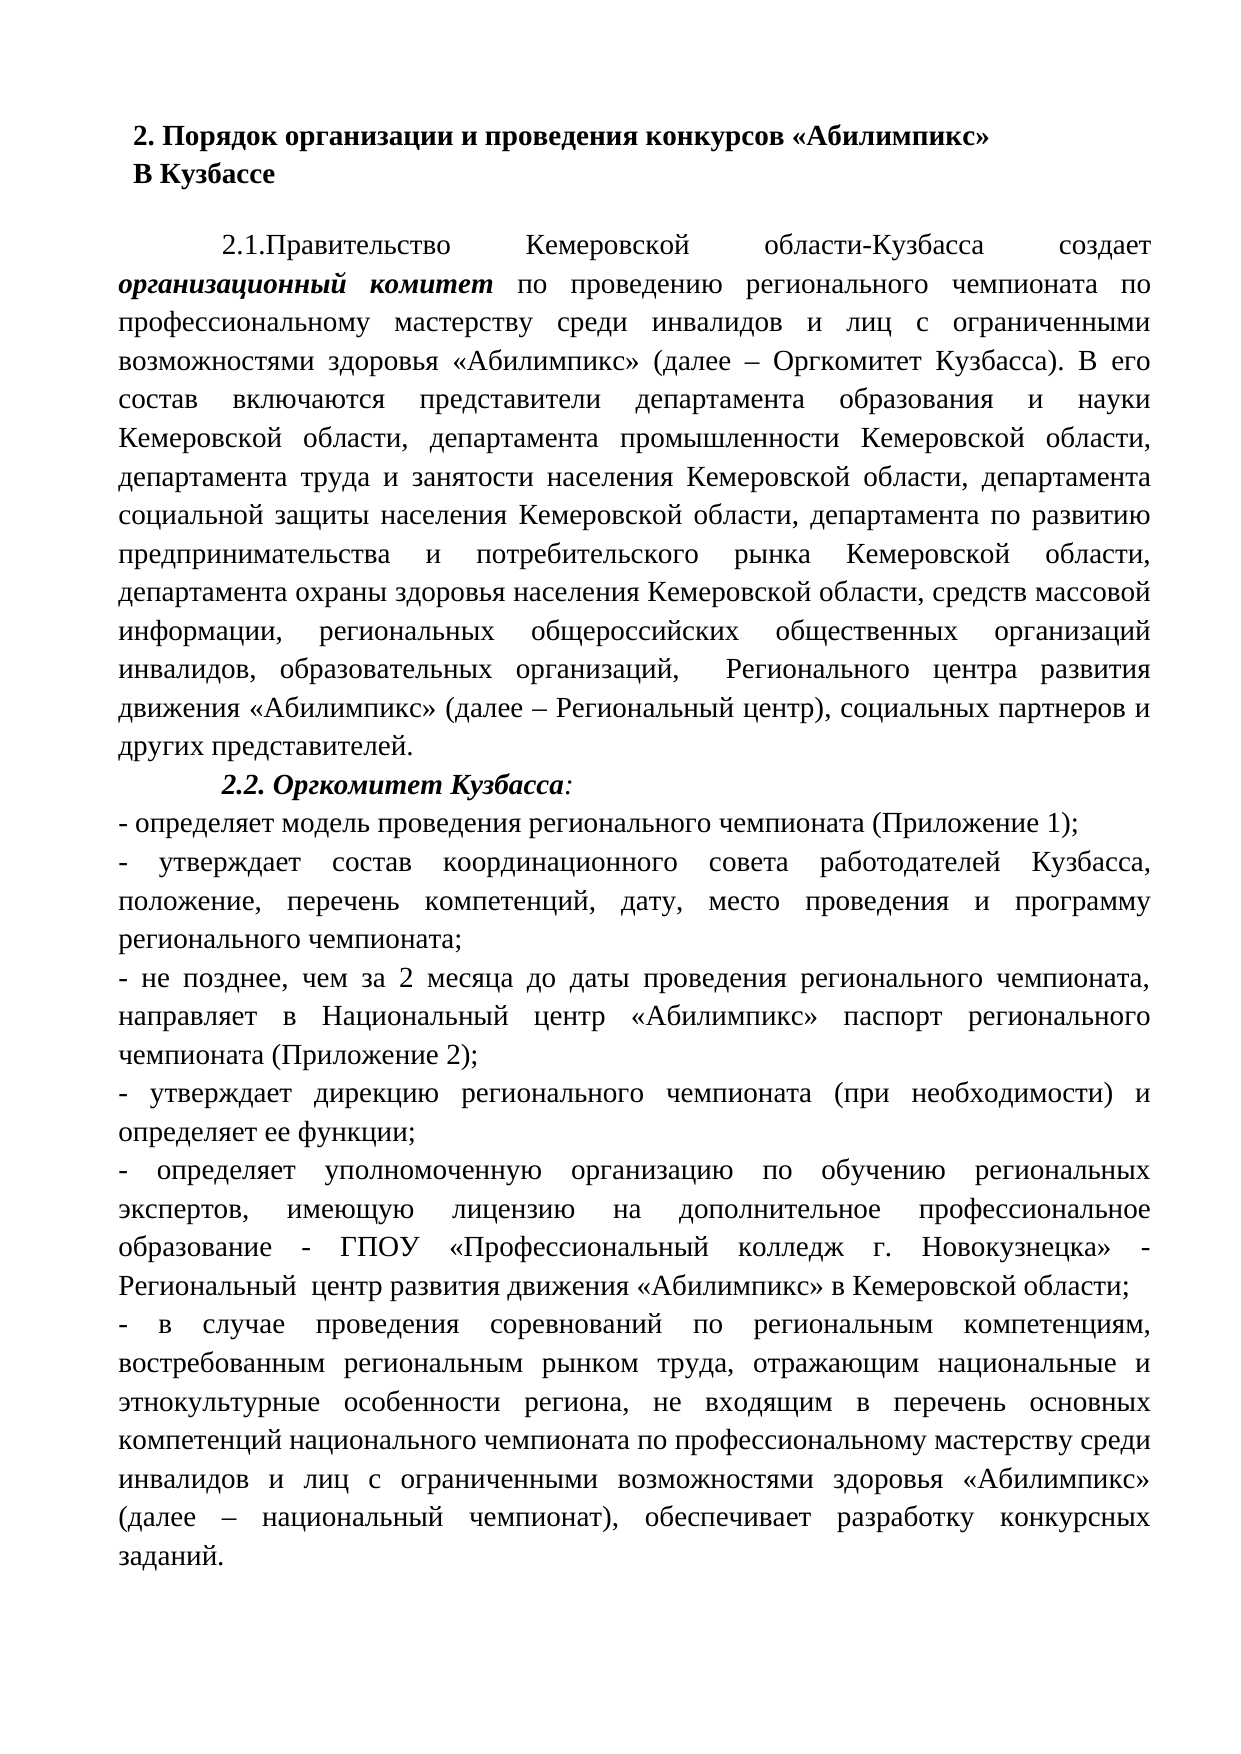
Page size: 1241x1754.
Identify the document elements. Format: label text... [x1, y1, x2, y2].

text - определяет модель проведения регионального чемпионата (Приложение 1); [118, 806, 1152, 839]
text 2.2. Оргкомитет Кузбасса: [118, 767, 1152, 801]
text 2. Порядок организации и проведения конкурсов «Абилимпикс» [133, 118, 1152, 152]
text - утверждает состав координационного совета работодателей Кузбасса, положение, перечень компетенций, дату, место проведения и программу регионального чемпионата; [118, 844, 1152, 955]
text В Кузбассе [133, 157, 1152, 190]
text - определяет уполномоченную организацию по обучению региональных экспертов, имеющую лицензию на дополнительное профессиональное образование - ГПОУ «Профессиональный колледж г. Новокузнецка» -Региональный центр развития движения «Абилимпикс» в Кемеровской области; [118, 1152, 1152, 1302]
text - в случае проведения соревнований по региональным компетенциям, востребованным региональным рынком труда, отражающим национальные и этнокультурные особенности региона, не входящим в перечень основных компетенций национального чемпионата по профессиональному мастерству среди инвалидов и лиц с ограниченными возможностями здоровья «Абилимпикс» (далее – национальный чемпионат), обеспечивает разработку конкурсных заданий. [118, 1307, 1152, 1571]
text 2.1.Правительство Кемеровской области-Кузбасса создает организационный комитет по проведению регионального чемпионата по профессиональному мастерству среди инвалидов и лиц с ограниченными возможностями здоровья «Абилимпикс» (далее – Оргкомитет Кузбасса). В его состав включаются представители департамента образования и науки Кемеровской области, департамента промышленности Кемеровской области, департамента труда и занятости населения Кемеровской области, департамента социальной защиты населения Кемеровской области, департамента по развитию предпринимательства и потребительского рынка Кемеровской области, департамента охраны здоровья населения Кемеровской области, средств массовой информации, региональных общероссийских общественных организаций инвалидов, образовательных организаций, Регионального центра развития движения «Абилимпикс» (далее – Региональный центр), социальных партнеров и других представителей. [118, 227, 1152, 762]
text - не позднее, чем за 2 месяца до даты проведения регионального чемпионата, направляет в Национальный центр «Абилимпикс» паспорт регионального чемпионата (Приложение 2); [118, 960, 1152, 1070]
text - утверждает дирекцию регионального чемпионата (при необходимости) и определяет ее функции; [118, 1075, 1152, 1147]
